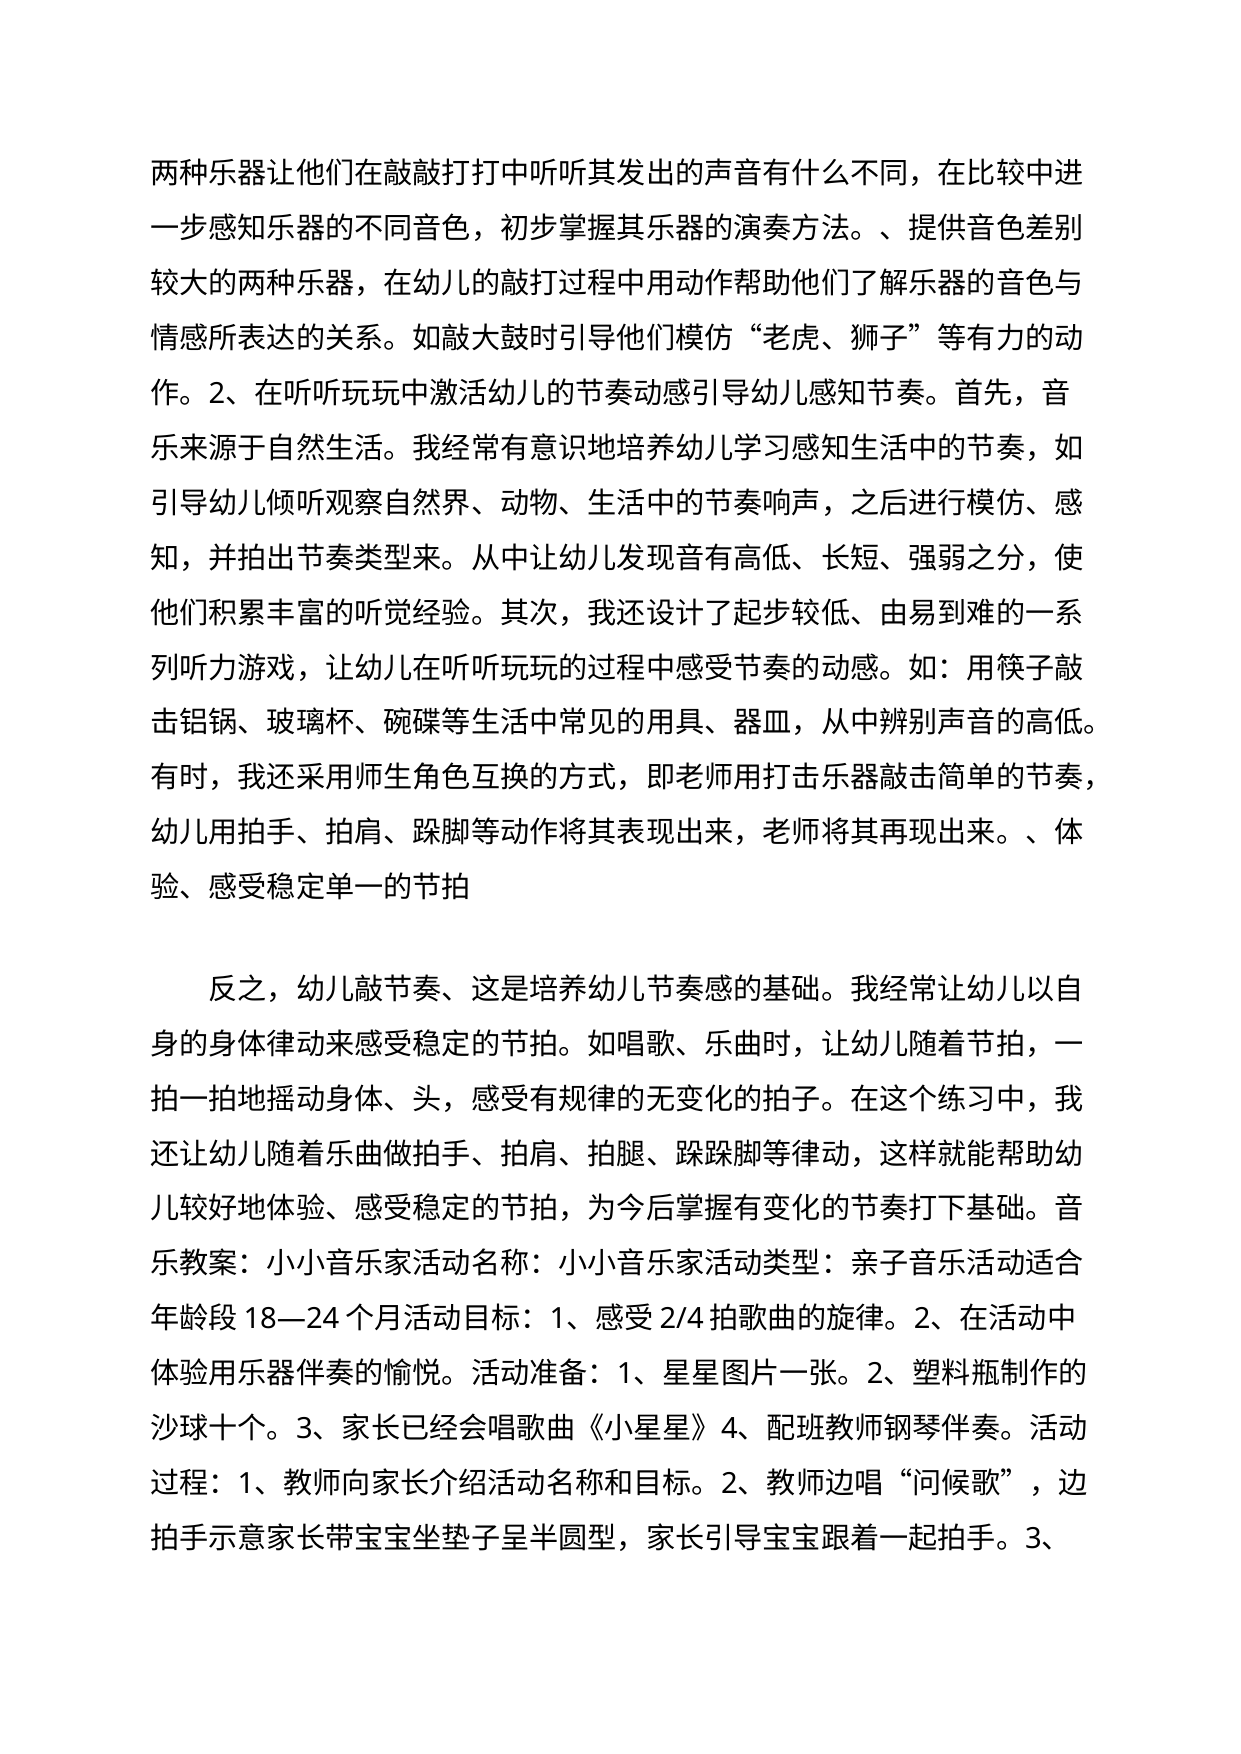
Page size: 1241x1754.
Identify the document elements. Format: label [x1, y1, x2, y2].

text [150, 150, 1090, 906]
text [150, 966, 1090, 1557]
